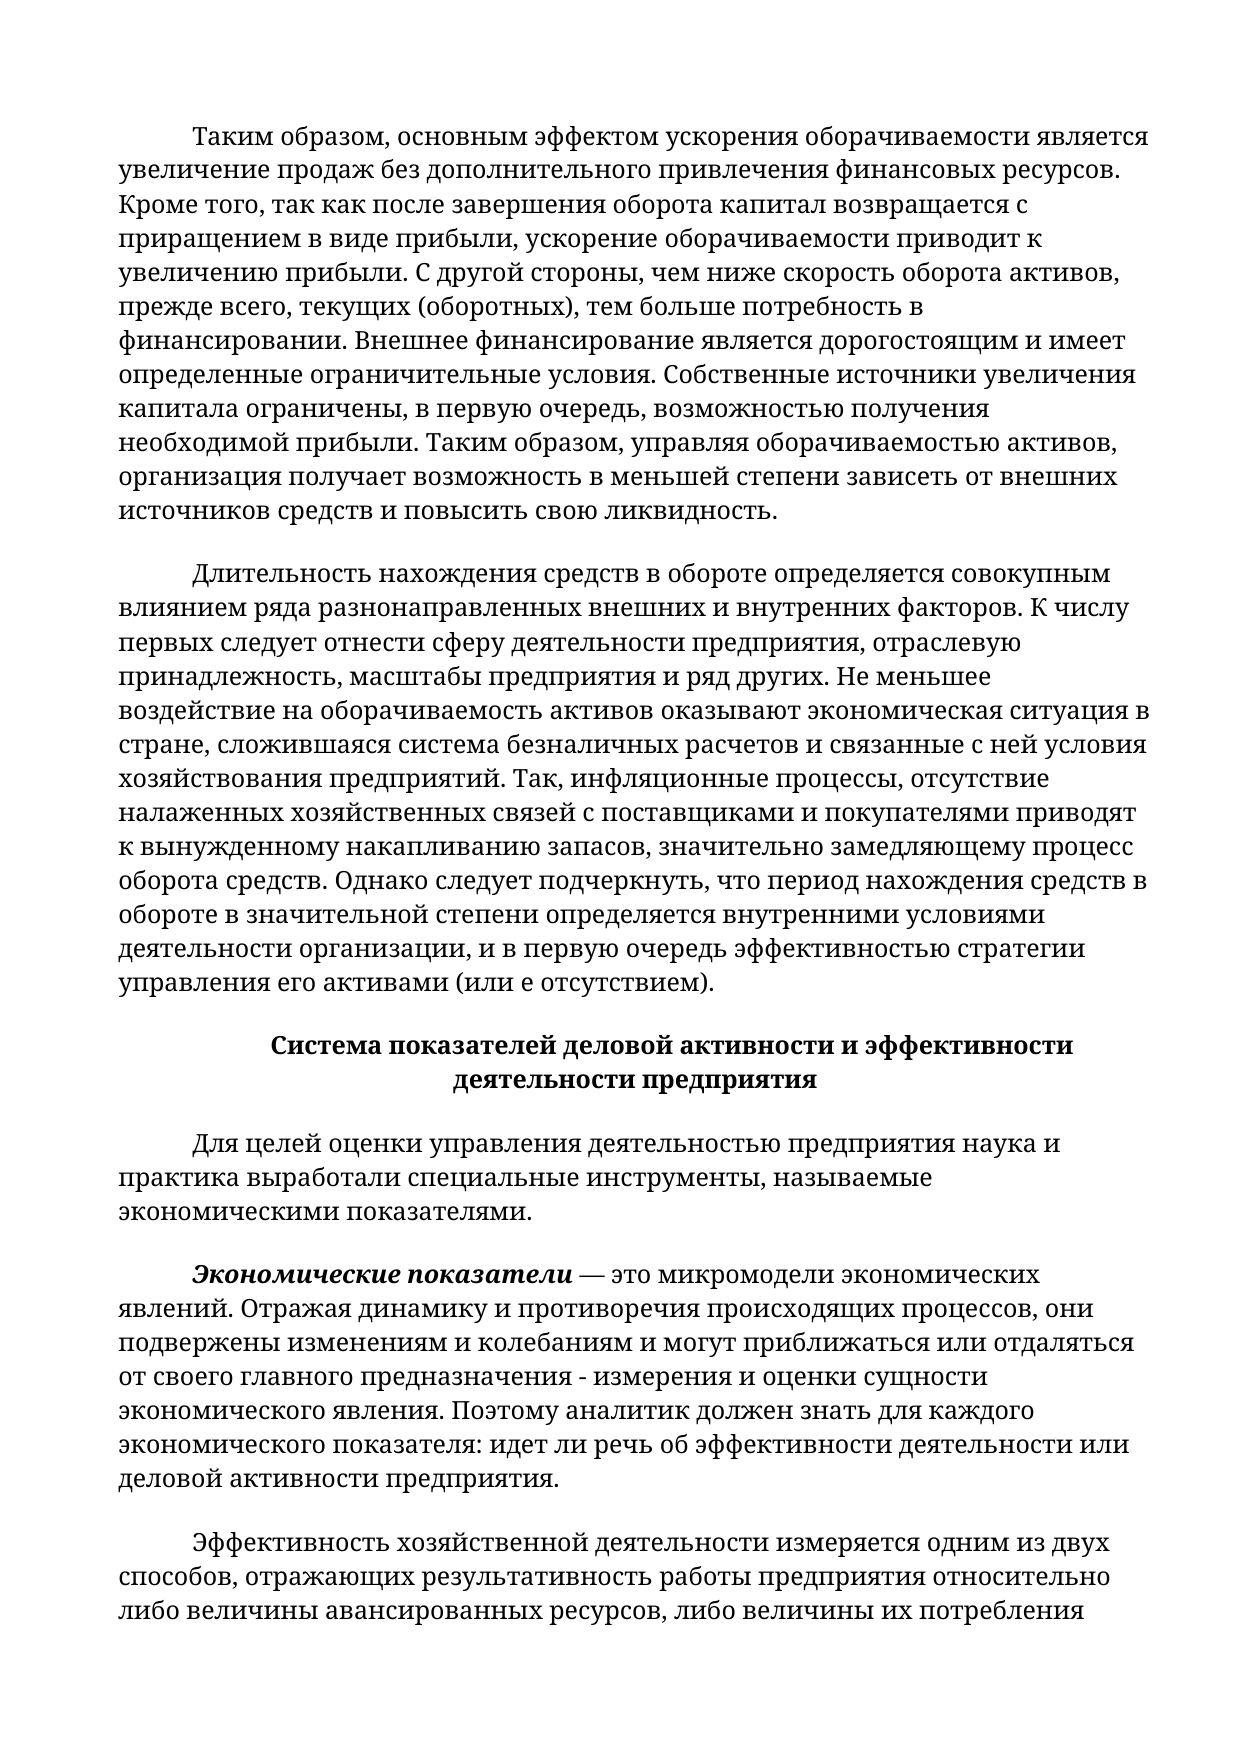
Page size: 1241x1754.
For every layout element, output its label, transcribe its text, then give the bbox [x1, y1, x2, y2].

text Длительность нахождения средств в обороте определяется совокупным влиянием ряда разнонаправленных внешних и внутренних факторов. К числу первых следует отнести сферу деятельности предприятия, отраслевую принадлежность, масштабы предприятия и ряд других. Не меньшее воздействие на оборачиваемость активов оказывают экономическая ситуация в стране, сложившаяся система безналичных расчетов и связанные с ней условия хозяйствования предприятий. Так, инфляционные процессы, отсутствие налаженных хозяйственных связей с поставщиками и покупателями приводят к вынужденному накапливанию запасов, значительно замедляющему процесс оборота средств. Однако следует подчеркнуть, что период нахождения средств в обороте в значительной степени определяется внутренними условиями деятельности организации, и в первую очередь эффективностью стратегии управления его активами (или е отсутствием). [118, 556, 1152, 999]
text Для целей оценки управления деятельностью предприятия наука и практика выработали специальные инструменты, называемые экономическими показателями. [118, 1125, 1152, 1227]
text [118, 1524, 1152, 1626]
text Таким образом, основным эффектом ускорения оборачиваемости является увеличение продаж без дополнительного привлечения финансовых ресурсов. Кроме того, так как после завершения оборота капитал возвращается с приращением в виде прибыли, ускорение оборачиваемости приводит к увеличению прибыли. С другой стороны, чем ниже скорость оборота активов, прежде всего, текущих (оборотных), тем больше потребность в финансировании. Внешнее финансирование является дорогостоящим и имеет определенные ограничительные условия. Собственные источники увеличения капитала ограничены, в первую очередь, возможностью получения необходимой прибыли. Таким образом, управляя оборачиваемостью активов, организация получает возможность в меньшей степени зависеть от внешних источников средств и повысить свою ликвидность. [118, 118, 1152, 527]
text Экономические показатели — это микромодели экономических явлений. Отражая динамику и противоречия происходящих процессов, они подвержены изменениям и колебаниям и могут приближаться или отдаляться от своего главного предназначения - измерения и оценки сущности экономического явления. Поэтому аналитик должен знать для каждого экономического показателя: идет ли речь об эффективности деятельности или деловой активности предприятия. [118, 1257, 1152, 1495]
text Система показателей деловой активности и эффективности деятельности предприятия [118, 1028, 1152, 1096]
